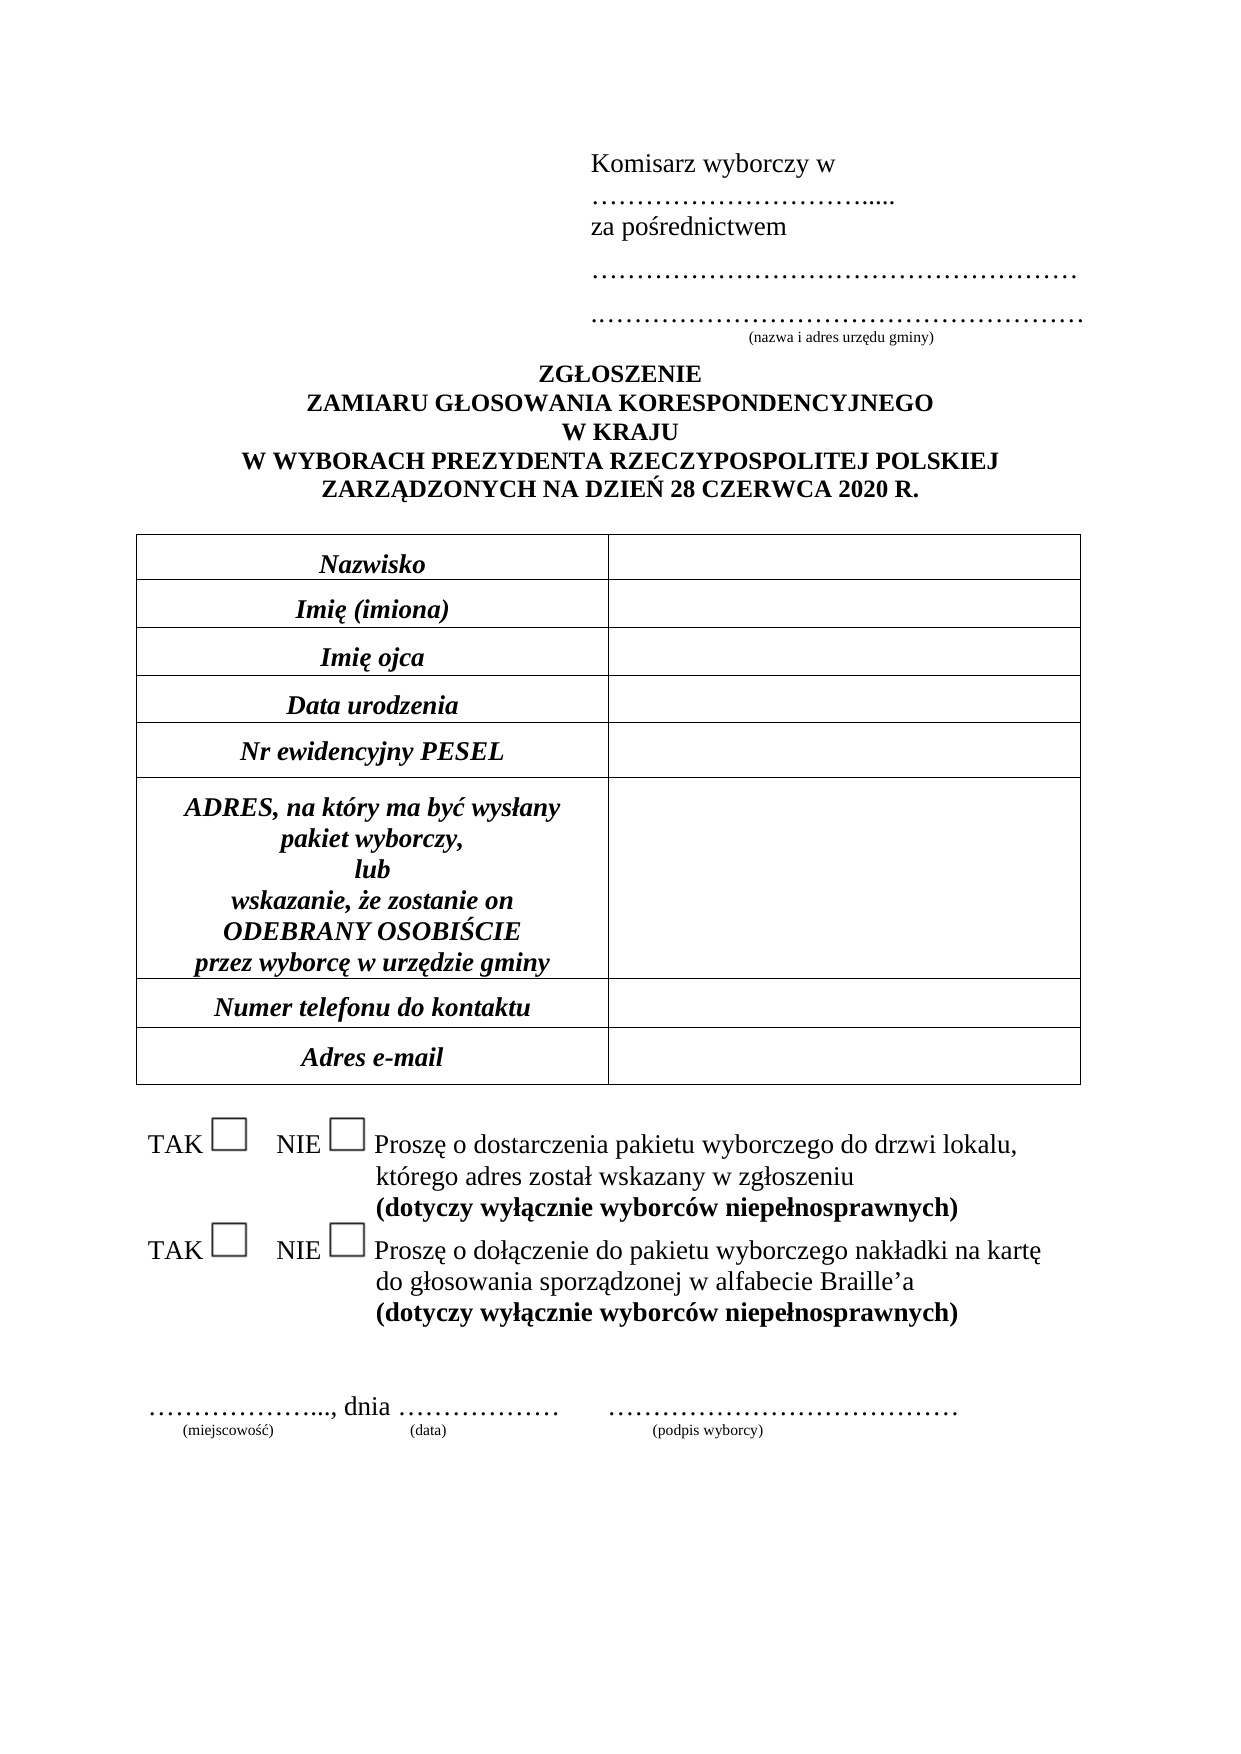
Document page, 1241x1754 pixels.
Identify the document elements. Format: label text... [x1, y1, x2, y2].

picture [210, 1116, 250, 1154]
table_cell Imię ojca [137, 628, 608, 675]
table_header [609, 535, 1080, 579]
table_cell [609, 580, 1080, 627]
table_cell [609, 979, 1080, 1027]
text TAK NIE Proszę o dostarczenia pakietu wyborczego do drzwi lokalu, [148, 1116, 1093, 1160]
text ……………………………………………… [591, 253, 1093, 285]
text ………………..., dnia ……………… ………………………………… [148, 1390, 1093, 1421]
table_cell [609, 676, 1080, 722]
table_cell [609, 1028, 1080, 1084]
table_cell [609, 778, 1080, 977]
text ZARZĄDZONYCH NA DZIEŃ 28 CZERWCA 2020 R. [148, 474, 1093, 503]
text do głosowania sporządzonej w alfabecie Braille’a [148, 1265, 1093, 1297]
text którego adres został wskazany w zgłoszeniu [148, 1160, 1093, 1191]
table_cell Adres e-mail [137, 1028, 608, 1084]
text (miejscowość) (data) (podpis wyborcy) [148, 1421, 1093, 1452]
table_cell [609, 628, 1080, 675]
picture [328, 1116, 368, 1154]
table_header Nazwisko [137, 535, 608, 579]
table_cell [609, 723, 1080, 777]
picture [210, 1222, 250, 1260]
text (dotyczy wyłącznie wyborców niepełnosprawnych) [148, 1191, 1093, 1222]
picture [328, 1222, 368, 1260]
text za pośrednictwem [591, 210, 1093, 241]
text ZAMIARU GŁOSOWANIA KORESPONDENCYJNEGO W KRAJU [148, 388, 1093, 446]
table_cell Nr ewidencyjny PESEL [137, 723, 608, 777]
text Komisarz wyborczy w …………………………..... [591, 148, 1093, 210]
text W WYBORACH PREZYDENTA RZECZYPOSPOLITEJ POLSKIEJ [148, 446, 1093, 474]
table_cell Numer telefonu do kontaktu [137, 979, 608, 1027]
table_cell Imię (imiona) [137, 580, 608, 627]
text TAK NIE Proszę o dołączenie do pakietu wyborczego nakładki na kartę [148, 1222, 1093, 1265]
table_cell ADRES, na który ma być wysłany pakiet wyborczy, lub wskazanie, że zostanie on ODEBRANY OSOBIŚCIE przez wyborcę w urzędzie gminy [137, 778, 608, 977]
text (dotyczy wyłącznie wyborców niepełnosprawnych) [148, 1297, 1093, 1328]
text .……………………………………………… [591, 297, 1093, 328]
text (nazwa i adres urzędu gminy) [148, 328, 1093, 359]
table_cell Data urodzenia [137, 676, 608, 722]
text ZGŁOSZENIE [148, 359, 1093, 388]
